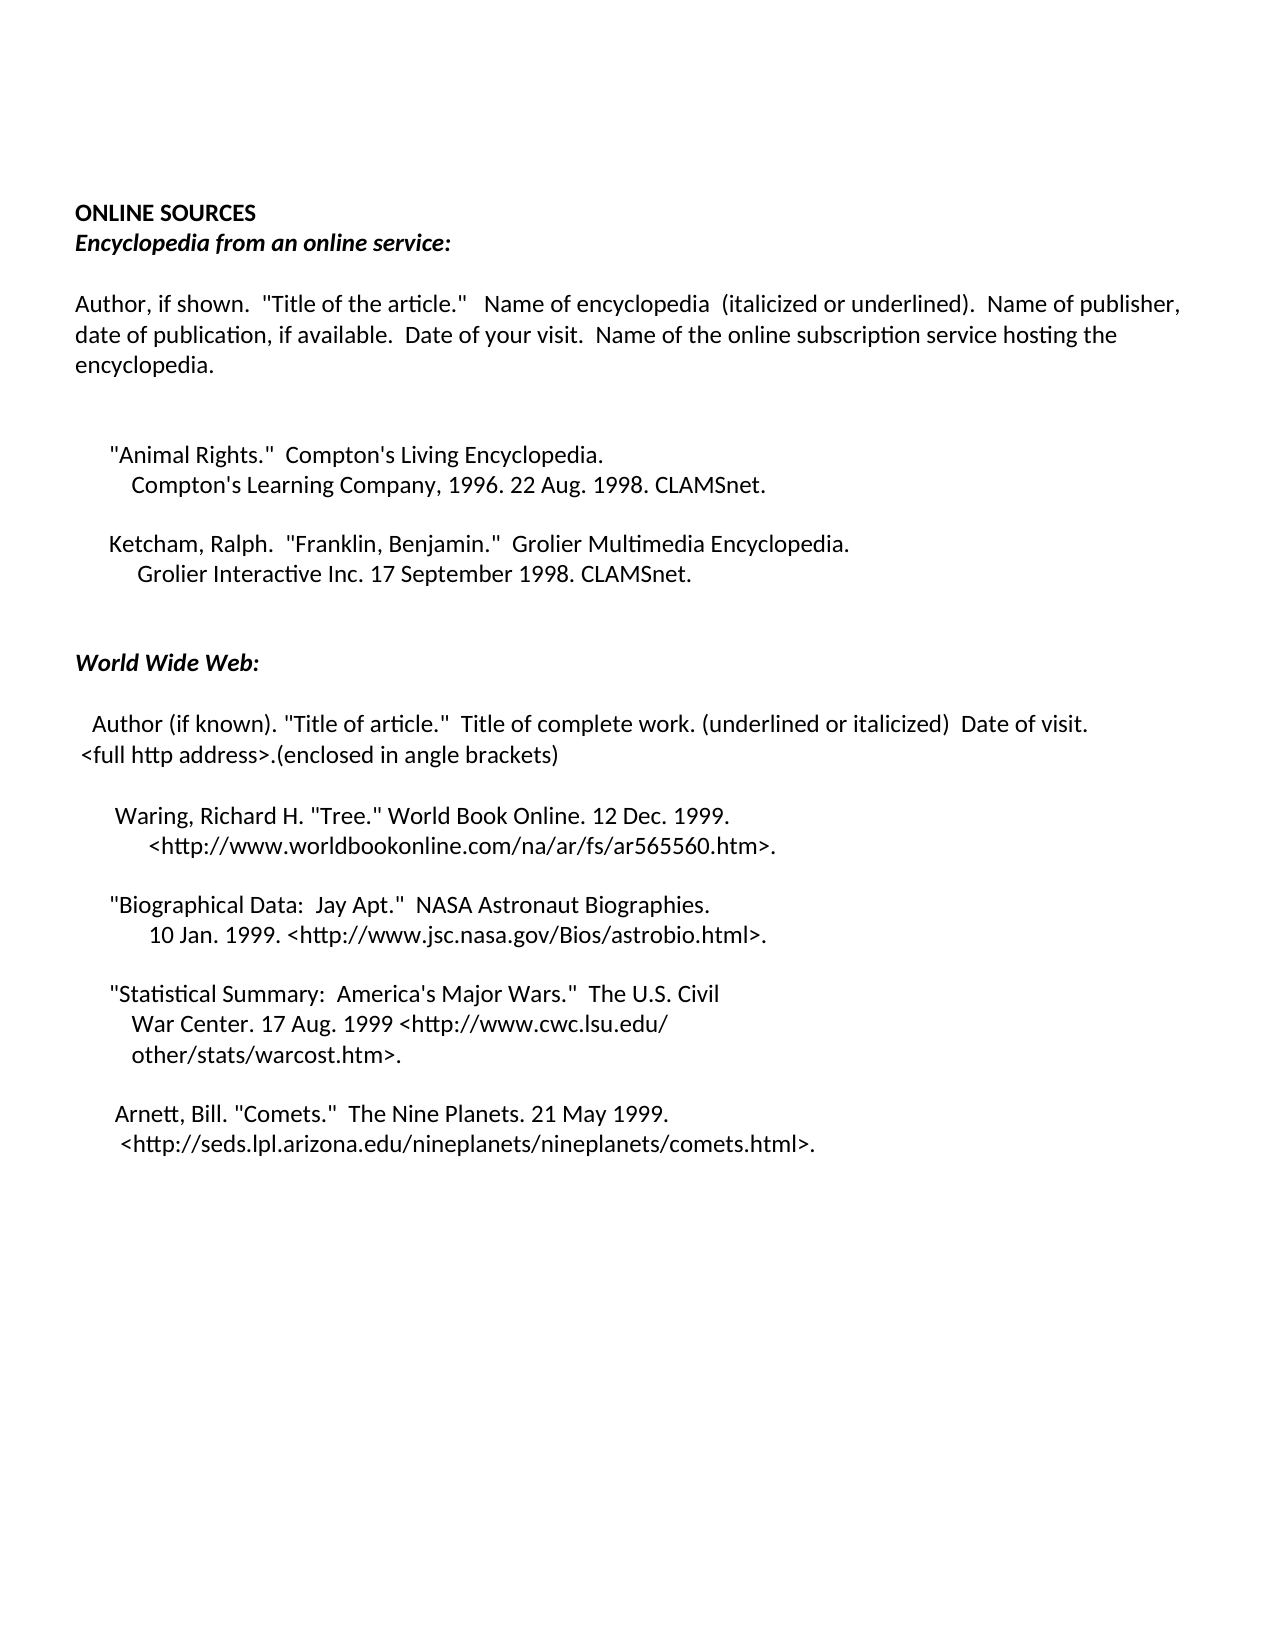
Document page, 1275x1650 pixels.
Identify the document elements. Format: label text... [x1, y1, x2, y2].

text Encyclopedia from an online service: [75, 228, 1200, 258]
text "Biographical Data: Jay Apt." NASA Astronaut Biographies. [75, 889, 1200, 919]
text Arnett, Bill. "Comets." The Nine Planets. 21 May 1999. [75, 1098, 1200, 1128]
text Grolier Interactive Inc. 17 September 1998. CLAMSnet. [75, 558, 1200, 589]
text Compton's Learning Company, 1996. 22 Aug. 1998. CLAMSnet. [75, 469, 1200, 500]
text <http://www.worldbookonline.com/na/ar/fs/ar565560.htm>. [75, 831, 1200, 861]
text Author (if known). "Title of article." Title of complete work. (underlined or italicized) Date of visit. [75, 708, 1200, 739]
text Waring, Richard H. "Tree." World Book Online. 12 Dec. 1999. [75, 800, 1200, 831]
text ONLINE SOURCES [75, 197, 1200, 228]
text War Center. 17 Aug. 1999 <http://www.cwc.lsu.edu/ [75, 1009, 1200, 1039]
text Ketcham, Ralph. "Franklin, Benjamin." Grolier Multimedia Encyclopedia. [75, 528, 1200, 558]
text World Wide Web: [75, 647, 1200, 678]
text "Animal Rights." Compton's Living Encyclopedia. [75, 439, 1200, 469]
text <http://seds.lpl.arizona.edu/nineplanets/nineplanets/comets.html>. [75, 1128, 1200, 1159]
text Author, if shown. "Title of the article." Name of encyclopedia (italicized or underlined). Name of publisher, date of publication, if available. Date of your visit. Name of the online subscription service hosting the encyclopedia. [75, 289, 1200, 380]
text <full http address>.(enclosed in angle brackets) [75, 739, 1200, 769]
text 10 Jan. 1999. <http://www.jsc.nasa.gov/Bios/astrobio.html>. [75, 919, 1200, 950]
text "Statistical Summary: America's Major Wars." The U.S. Civil [75, 978, 1200, 1009]
text other/stats/warcost.htm>. [75, 1039, 1200, 1070]
